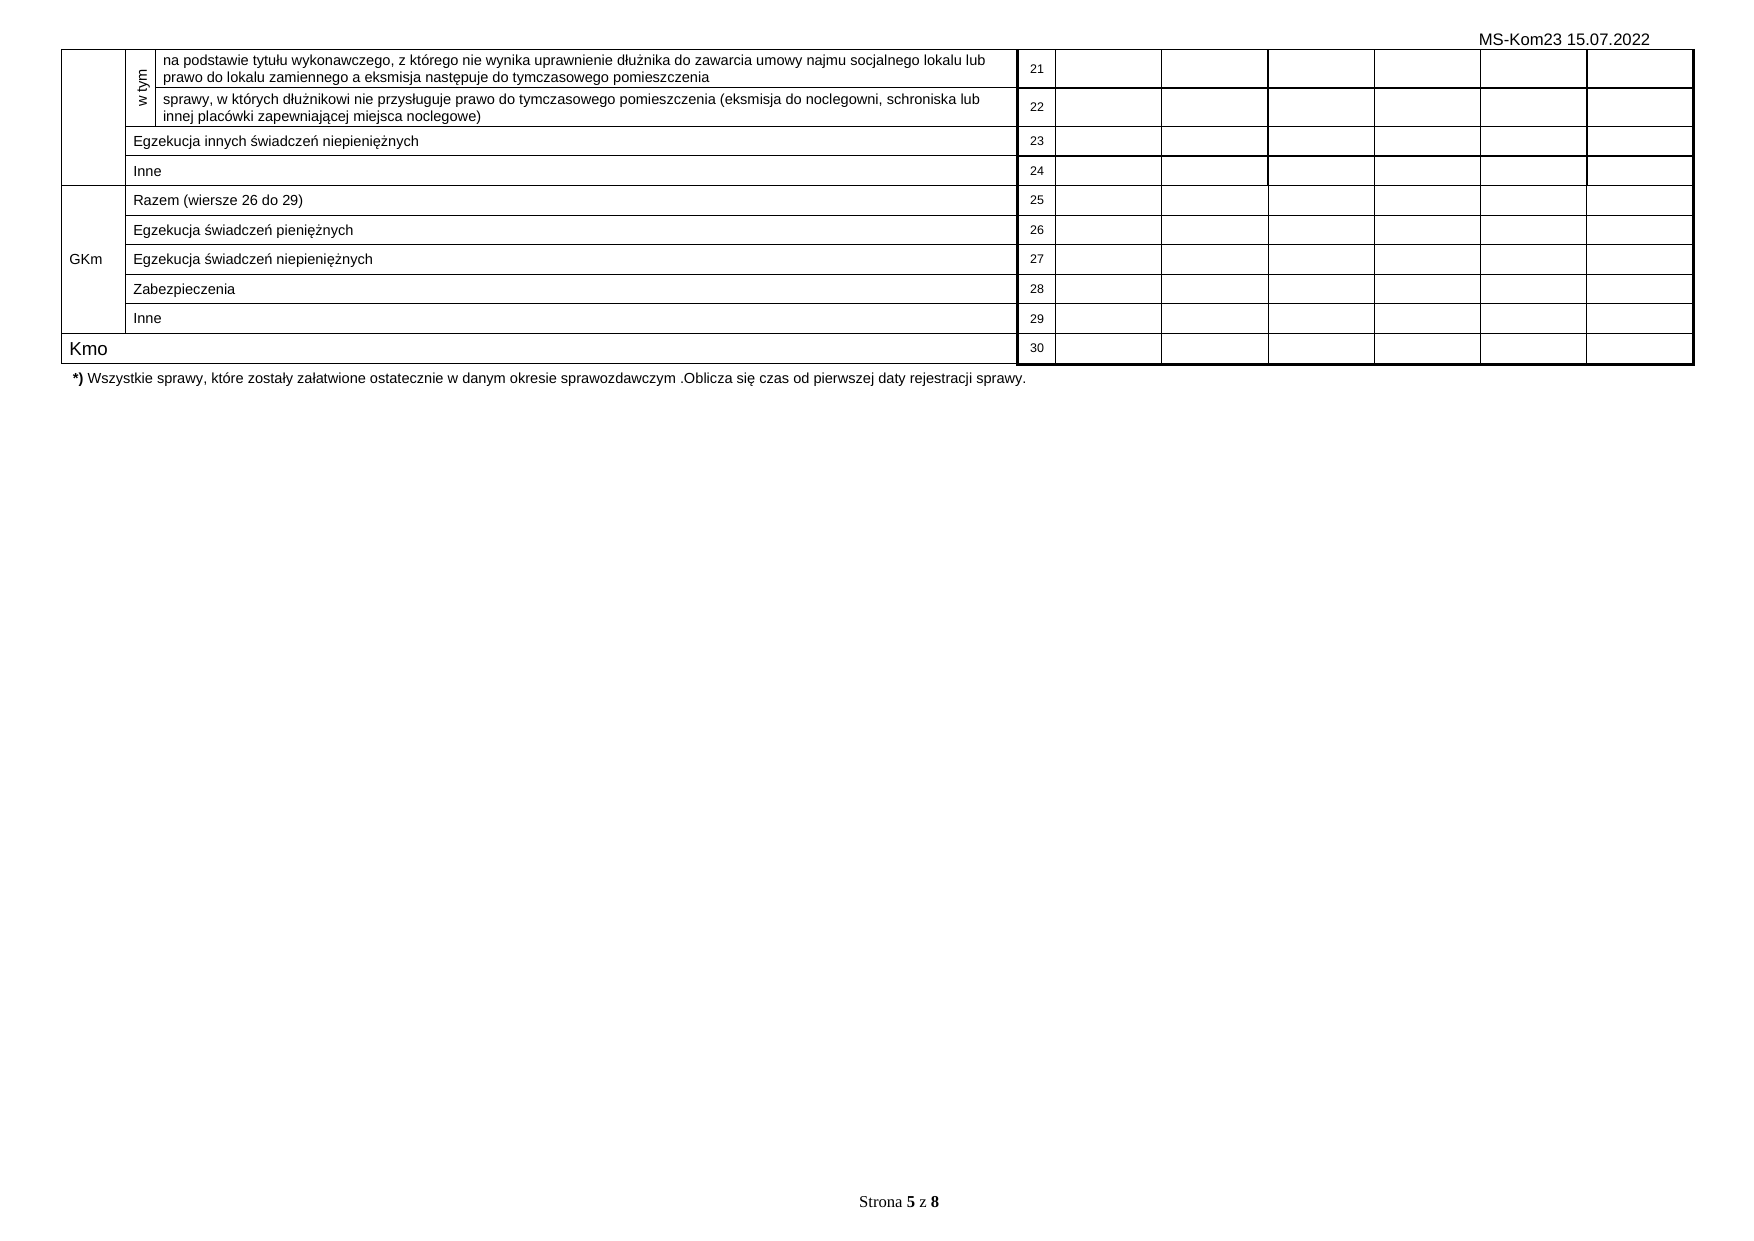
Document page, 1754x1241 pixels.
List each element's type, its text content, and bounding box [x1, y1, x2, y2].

table_cell [1056, 157, 1161, 185]
table_cell [1269, 334, 1374, 362]
table_cell 24 [1019, 157, 1055, 185]
table_cell [1162, 304, 1268, 333]
table_cell [1375, 157, 1480, 185]
table_cell [1162, 50, 1267, 87]
table_cell [1162, 127, 1267, 155]
table_cell [1375, 275, 1480, 303]
table_cell [1375, 89, 1480, 126]
table_cell sprawy, w których dłużnikowi nie przysługuje prawo do tymczasowego pomieszczenia (eksmisja do noclegowni, schroniska lub innej placówki zapewniającej miejsca noclegowe) [156, 88, 1016, 126]
table_cell [1162, 186, 1268, 214]
table_cell [1587, 334, 1692, 362]
table_cell [1481, 157, 1586, 185]
table_cell 26 [1019, 216, 1055, 244]
table_cell [1375, 127, 1480, 155]
table_cell [1587, 275, 1692, 303]
table_cell 27 [1019, 245, 1055, 274]
table_cell 21 [1019, 50, 1055, 87]
table_cell [1588, 50, 1692, 87]
table_cell [1269, 216, 1374, 244]
table_cell Inne [126, 156, 1016, 185]
table_cell [1269, 127, 1374, 155]
table_cell [1269, 245, 1374, 274]
table_cell Kmo [62, 334, 1016, 362]
table_cell [1587, 304, 1692, 333]
table_cell [1056, 245, 1161, 274]
table_cell [1269, 186, 1374, 214]
table_cell [1588, 89, 1692, 126]
table_cell 23 [1019, 127, 1055, 155]
table_cell Egzekucja świadczeń niepieniężnych [126, 245, 1016, 274]
table_cell [1587, 216, 1692, 244]
table_cell Zabezpieczenia [126, 275, 1016, 303]
table_cell [1481, 216, 1586, 244]
table_cell [1375, 216, 1480, 244]
table_cell [1588, 157, 1692, 185]
table_cell 29 [1019, 304, 1055, 333]
table_cell [1375, 304, 1480, 333]
table_cell [1162, 334, 1268, 362]
table_cell [1162, 216, 1268, 244]
text *) Wszystkie sprawy, które zostały załatwione ostatecznie w danym okresie sprawozdawczym .Oblicza się czas od pierwszej daty rejestracji sprawy. [73, 366, 1650, 388]
table_cell [1269, 50, 1374, 87]
table_cell w tym [126, 50, 155, 126]
table_cell [1481, 89, 1586, 126]
table_cell [1269, 304, 1374, 333]
table_cell [1056, 50, 1161, 87]
table_cell [1056, 275, 1161, 303]
table_cell [1481, 127, 1586, 155]
table_cell [1375, 245, 1480, 274]
table_cell [1056, 89, 1161, 126]
table_cell [1269, 89, 1374, 126]
table_cell na podstawie tytułu wykonawczego, z którego nie wynika uprawnienie dłużnika do zawarcia umowy najmu socjalnego lokalu lub prawo do lokalu zamiennego a eksmisja następuje do tymczasowego pomieszczenia [156, 50, 1016, 87]
table_cell [1269, 157, 1374, 185]
table_cell Razem (wiersze 26 do 29) [126, 186, 1016, 214]
table_cell [1056, 334, 1161, 362]
table_cell [1269, 275, 1374, 303]
table_cell 25 [1019, 186, 1055, 214]
table_cell 30 [1019, 334, 1055, 362]
table_cell 28 [1019, 275, 1055, 303]
table_cell [1056, 127, 1161, 155]
table_cell [1162, 157, 1267, 185]
table_cell [1162, 245, 1268, 274]
table_cell [1481, 334, 1586, 362]
table_cell [1481, 304, 1586, 333]
table_cell [1375, 334, 1480, 362]
table_cell GKm [62, 186, 125, 333]
table_cell [1162, 89, 1267, 126]
table_cell [1481, 245, 1586, 274]
table_cell [1056, 186, 1161, 214]
table_cell [1481, 50, 1586, 87]
table_cell [1375, 50, 1480, 87]
table_cell [1481, 275, 1586, 303]
table_cell [1587, 245, 1692, 274]
table_cell [1588, 127, 1692, 155]
table_cell Egzekucja świadczeń pieniężnych [126, 216, 1016, 244]
table_cell [1481, 186, 1586, 214]
table_cell [1375, 186, 1480, 214]
table_cell [1056, 304, 1161, 333]
table_cell Egzekucja innych świadczeń niepieniężnych [126, 127, 1016, 155]
table_cell Inne [126, 304, 1016, 333]
table_cell 22 [1019, 89, 1055, 126]
table_cell [1587, 186, 1692, 214]
table_cell [1162, 275, 1268, 303]
table_cell [1056, 216, 1161, 244]
